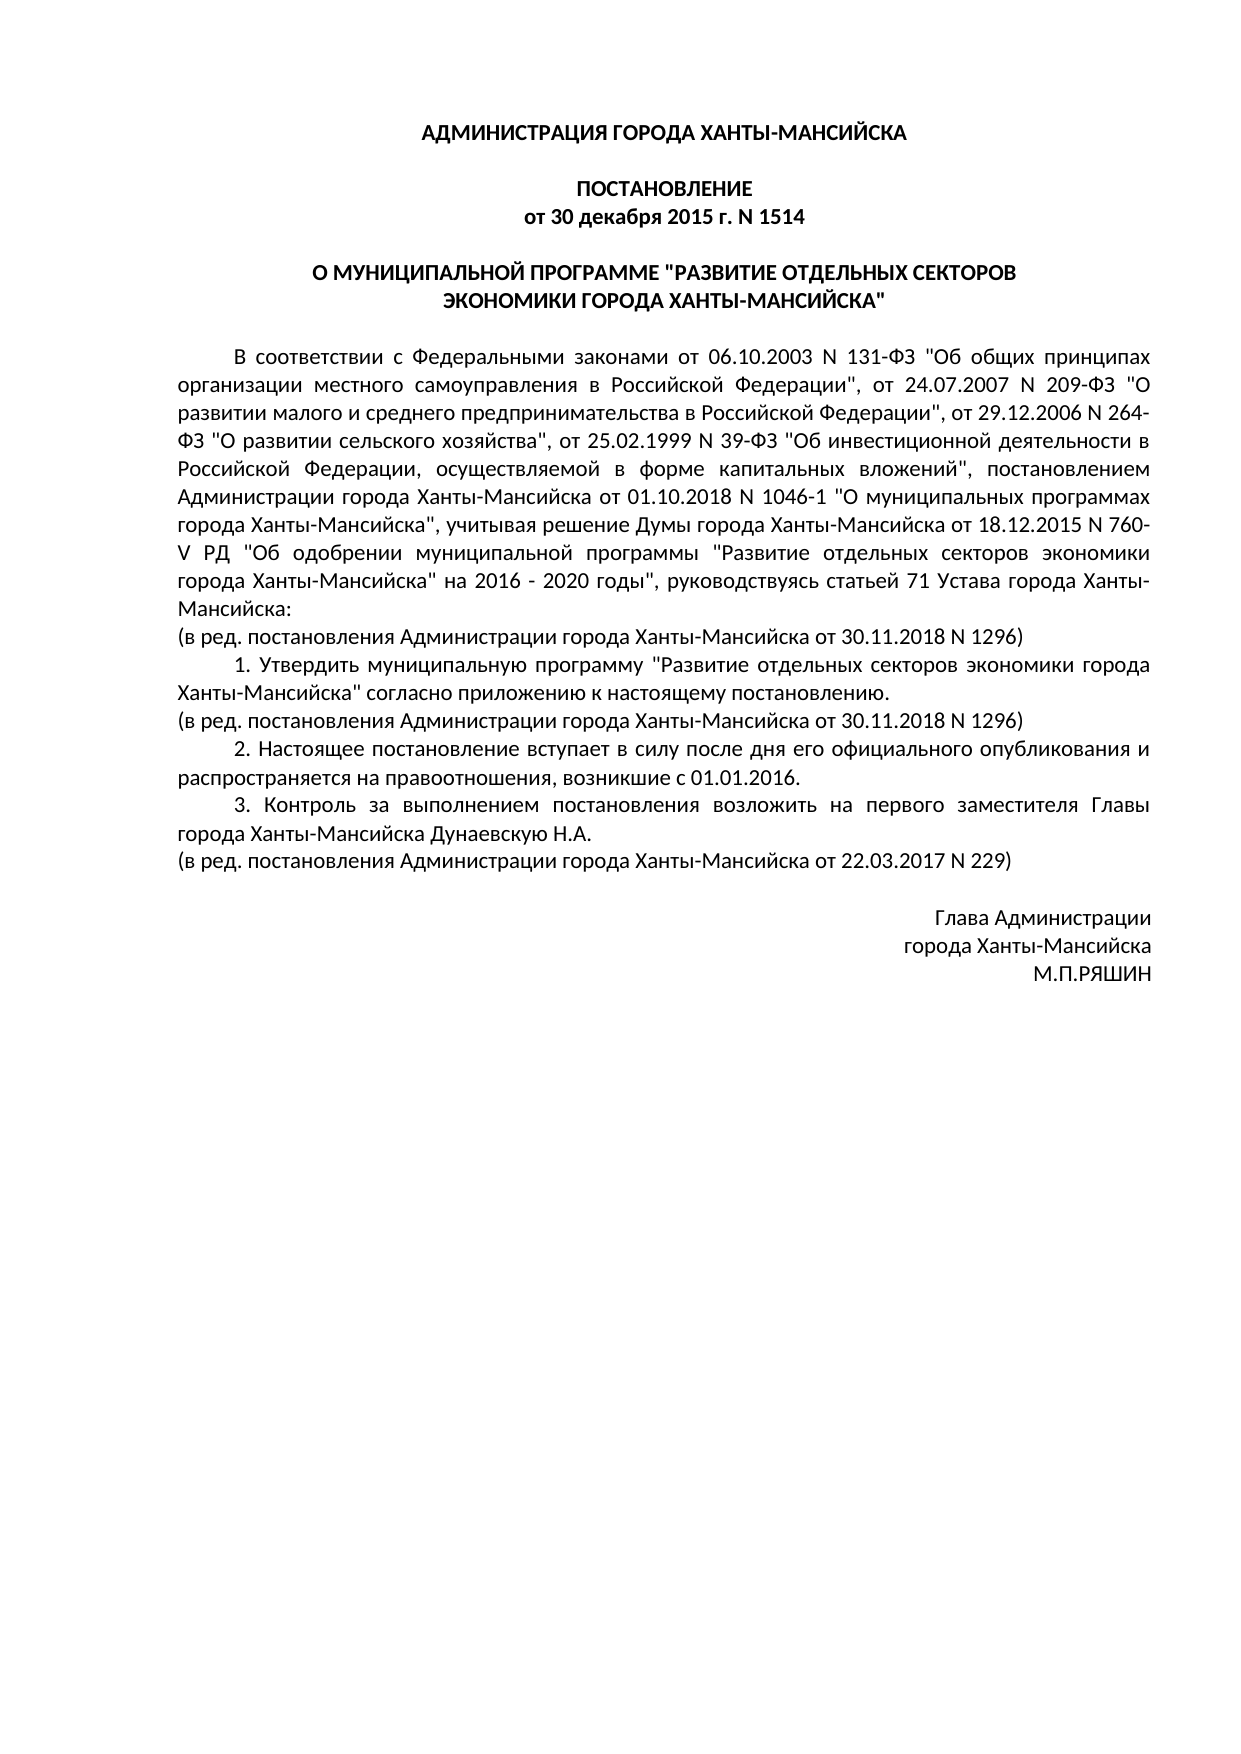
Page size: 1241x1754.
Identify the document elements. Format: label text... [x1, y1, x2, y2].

text Глава Администрации [177, 903, 1152, 931]
title от 30 декабря 2015 г. N 1514 [177, 202, 1152, 230]
title ПОСТАНОВЛЕНИЕ [177, 174, 1152, 202]
text города Ханты-Мансийска [177, 931, 1152, 959]
text 1. Утвердить муниципальную программу "Развитие отдельных секторов экономики города Ханты-Мансийска" согласно приложению к настоящему постановлению. [177, 651, 1152, 707]
text 2. Настоящее постановление вступает в силу после дня его официального опубликования и распространяется на правоотношения, возникшие с 01.01.2016. [177, 734, 1152, 791]
title АДМИНИСТРАЦИЯ ГОРОДА ХАНТЫ-МАНСИЙСКА [177, 118, 1152, 146]
text (в ред. постановления Администрации города Ханты-Мансийска от 22.03.2017 N 229) [177, 847, 1152, 875]
text М.П.РЯШИН [177, 959, 1152, 987]
title О МУНИЦИПАЛЬНОЙ ПРОГРАММЕ "РАЗВИТИЕ ОТДЕЛЬНЫХ СЕКТОРОВ [177, 258, 1152, 286]
text (в ред. постановления Администрации города Ханты-Мансийска от 30.11.2018 N 1296) [177, 707, 1152, 734]
text В соответствии с Федеральными законами от 06.10.2003 N 131-ФЗ "Об общих принципах организации местного самоуправления в Российской Федерации", от 24.07.2007 N 209-ФЗ "О развитии малого и среднего предпринимательства в Российской Федерации", от 29.12.2006 N 264-ФЗ "О развитии сельского хозяйства", от 25.02.1999 N 39-ФЗ "Об инвестиционной деятельности в Российской Федерации, осуществляемой в форме капитальных вложений", постановлением Администрации города Ханты-Мансийска от 01.10.2018 N 1046-1 "О муниципальных программах города Ханты-Мансийска", учитывая решение Думы города Ханты-Мансийска от 18.12.2015 N 760-V РД "Об одобрении муниципальной программы "Развитие отдельных секторов экономики города Ханты-Мансийска" на 2016 - 2020 годы", руководствуясь статьей 71 Устава города Ханты-Мансийска: [177, 342, 1152, 622]
title ЭКОНОМИКИ ГОРОДА ХАНТЫ-МАНСИЙСКА" [177, 286, 1152, 314]
text (в ред. постановления Администрации города Ханты-Мансийска от 30.11.2018 N 1296) [177, 622, 1152, 651]
text 3. Контроль за выполнением постановления возложить на первого заместителя Главы города Ханты-Мансийска Дунаевскую Н.А. [177, 791, 1152, 847]
